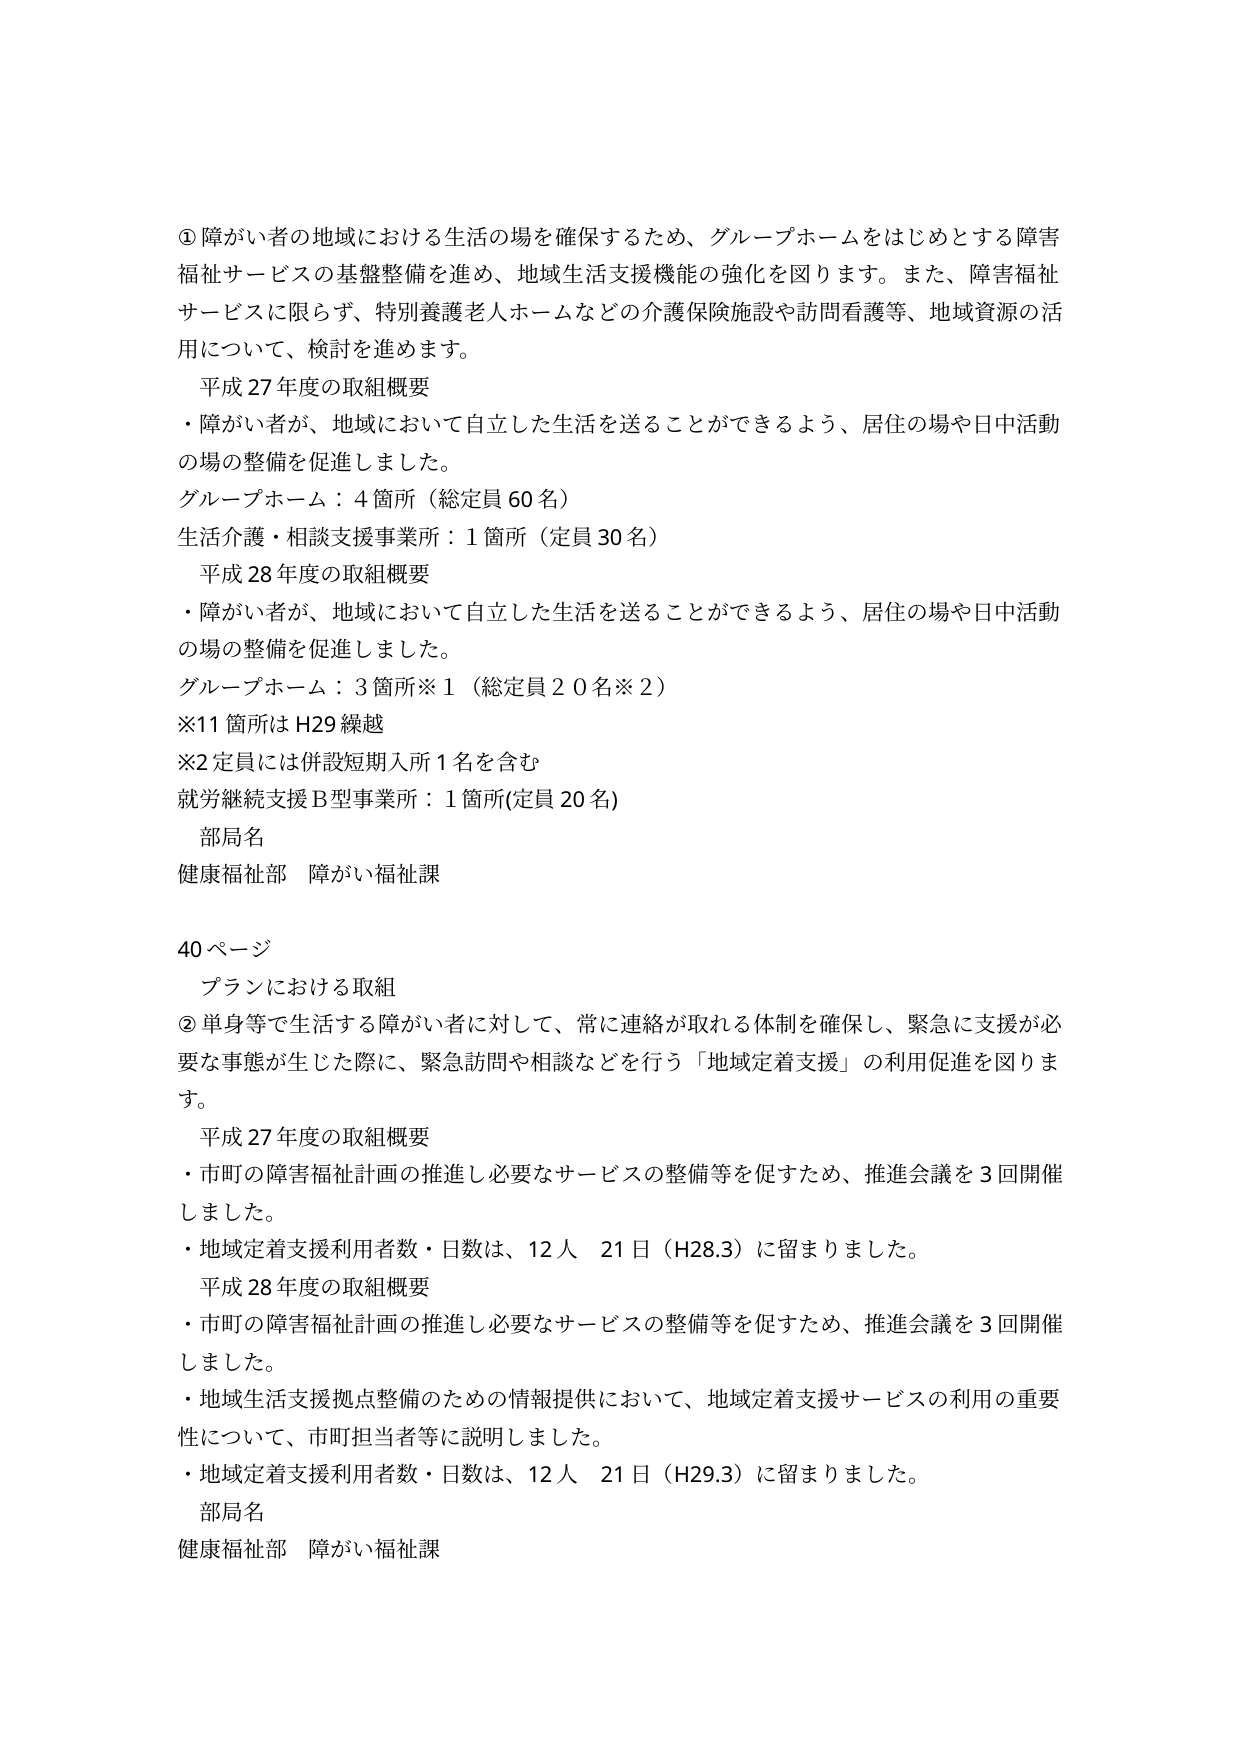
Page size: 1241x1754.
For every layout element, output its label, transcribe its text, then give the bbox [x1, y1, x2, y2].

text 生活介護・相談支援事業所：１箇所（定員30名） [177, 517, 1063, 554]
text ※11箇所はH29繰越 [177, 704, 1063, 742]
text グループホーム：３箇所※１（総定員２０名※２） [177, 667, 1063, 704]
text 部局名 [177, 1492, 1063, 1529]
text ・市町の障害福祉計画の推進し必要なサービスの整備等を促すため、推進会議を3回開催しました。 [177, 1304, 1063, 1379]
text ・地域定着支援利用者数・日数は、12人 21日（H29.3）に留まりました。 [177, 1454, 1063, 1492]
text 平成28年度の取組概要 [177, 554, 1063, 592]
text 健康福祉部 障がい福祉課 [177, 854, 1063, 892]
text ②単身等で生活する障がい者に対して、常に連絡が取れる体制を確保し、緊急に支援が必要な事態が生じた際に、緊急訪問や相談などを行う「地域定着支援」の利用促進を図ります。 [177, 1004, 1063, 1117]
text 40ページ [177, 929, 1063, 967]
text ・地域生活支援拠点整備のための情報提供において、地域定着支援サービスの利用の重要性について、市町担当者等に説明しました。 [177, 1379, 1063, 1454]
text 平成27年度の取組概要 [177, 1117, 1063, 1154]
text プランにおける取組 [177, 967, 1063, 1004]
text ・市町の障害福祉計画の推進し必要なサービスの整備等を促すため、推進会議を3回開催しました。 [177, 1154, 1063, 1229]
text グループホーム：４箇所（総定員60名） [177, 479, 1063, 517]
text 就労継続支援Ｂ型事業所：１箇所(定員20名) [177, 779, 1063, 817]
text ・地域定着支援利用者数・日数は、12人 21日（H28.3）に留まりました。 [177, 1229, 1063, 1267]
text 平成27年度の取組概要 [177, 367, 1063, 404]
text ・障がい者が、地域において自立した生活を送ることができるよう、居住の場や日中活動の場の整備を促進しました。 [177, 592, 1063, 667]
text ①障がい者の地域における生活の場を確保するため、グループホームをはじめとする障害福祉サービスの基盤整備を進め、地域生活支援機能の強化を図ります。また、障害福祉サービスに限らず、特別養護老人ホームなどの介護保険施設や訪問看護等、地域資源の活用について、検討を進めます。 [177, 217, 1063, 367]
text 健康福祉部 障がい福祉課 [177, 1529, 1063, 1567]
text ※2定員には併設短期入所1名を含む [177, 742, 1063, 779]
text ・障がい者が、地域において自立した生活を送ることができるよう、居住の場や日中活動の場の整備を促進しました。 [177, 404, 1063, 479]
text 部局名 [177, 817, 1063, 854]
text 平成28年度の取組概要 [177, 1267, 1063, 1304]
